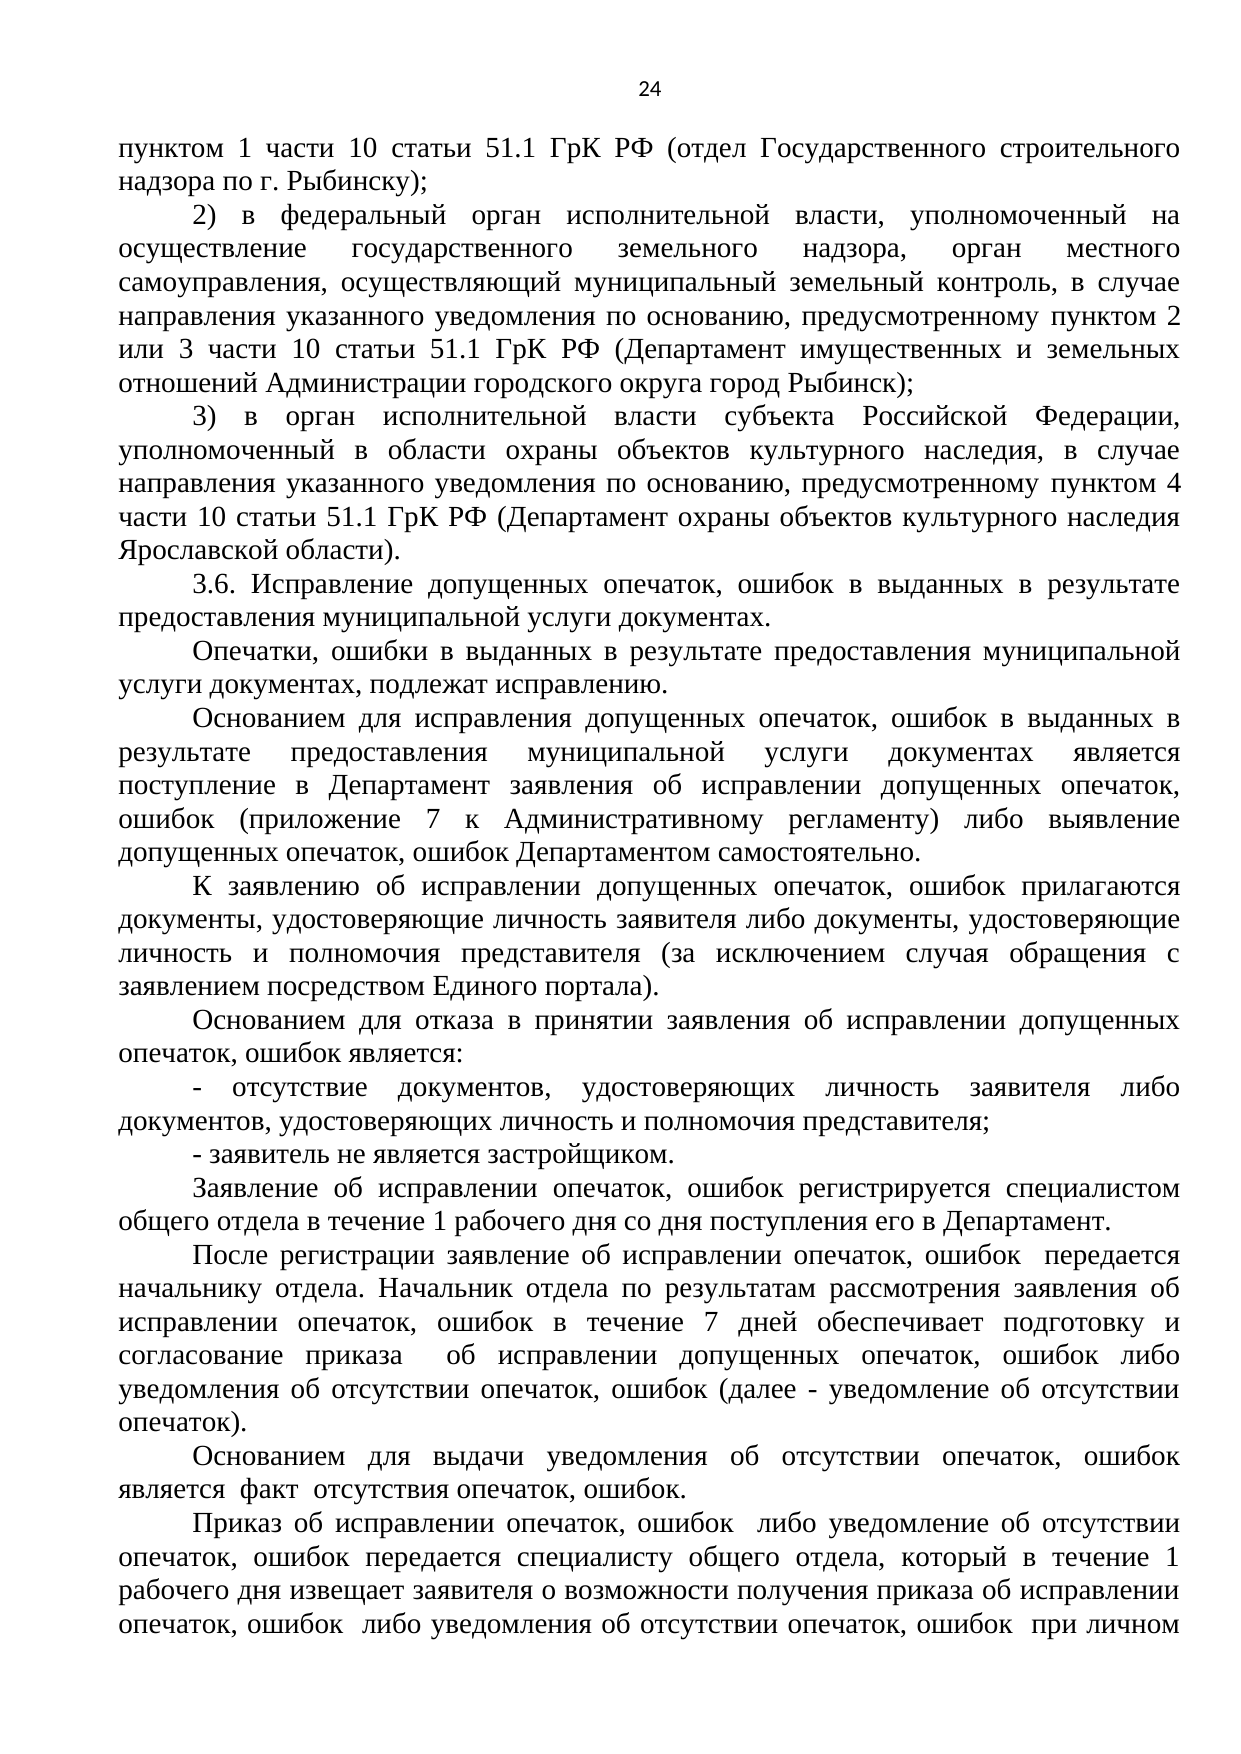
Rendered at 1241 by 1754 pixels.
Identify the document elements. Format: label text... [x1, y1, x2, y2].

text - заявитель не является застройщиком. [118, 1136, 1181, 1170]
text Опечатки, ошибки в выданных в результате предоставления муниципальной услуги документах, подлежат исправлению. [118, 633, 1181, 700]
text Заявление об исправлении опечаток, ошибок регистрируется специалистом общего отдела в течение 1 рабочего дня со дня поступления его в Департамент. [118, 1170, 1181, 1237]
text Основанием для выдачи уведомления об отсутствии опечаток, ошибок является факт отсутствия опечаток, ошибок. [118, 1438, 1181, 1505]
text К заявлению об исправлении допущенных опечаток, ошибок прилагаются документы, удостоверяющие личность заявителя либо документы, удостоверяющие личность и полномочия представителя (за исключением случая обращения с заявлением посредством Единого портала). [118, 868, 1181, 1002]
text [118, 130, 1181, 197]
text - отсутствие документов, удостоверяющих личность заявителя либо документов, удостоверяющих личность и полномочия представителя; [118, 1069, 1181, 1136]
text Основанием для отказа в принятии заявления об исправлении допущенных опечаток, ошибок является: [118, 1002, 1181, 1069]
text 3.6. Исправление допущенных опечаток, ошибок в выданных в результате предоставления муниципальной услуги документах. [118, 566, 1181, 633]
text 3) в орган исполнительной власти субъекта Российской Федерации, уполномоченный в области охраны объектов культурного наследия, в случае направления указанного уведомления по основанию, предусмотренному пунктом 4 части 10 статьи 51.1 ГрК РФ (Департамент охраны объектов культурного наследия Ярославской области). [118, 398, 1181, 566]
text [118, 1505, 1181, 1639]
text 2) в федеральный орган исполнительной власти, уполномоченный на осуществление государственного земельного надзора, орган местного самоуправления, осуществляющий муниципальный земельный контроль, в случае направления указанного уведомления по основанию, предусмотренному пунктом 2 или 3 части 10 статьи 51.1 ГрК РФ (Департамент имущественных и земельных отношений Администрации городского округа город Рыбинск); [118, 197, 1181, 398]
text После регистрации заявление об исправлении опечаток, ошибок передается начальнику отдела. Начальник отдела по результатам рассмотрения заявления об исправлении опечаток, ошибок в течение 7 дней обеспечивает подготовку и согласование приказа об исправлении допущенных опечаток, ошибок либо уведомления об отсутствии опечаток, ошибок (далее - уведомление об отсутствии опечаток). [118, 1237, 1181, 1438]
text Основанием для исправления допущенных опечаток, ошибок в выданных в результате предоставления муниципальной услуги документах является поступление в Департамент заявления об исправлении допущенных опечаток, ошибок (приложение 7 к Административному регламенту) либо выявление допущенных опечаток, ошибок Департаментом самостоятельно. [118, 700, 1181, 868]
